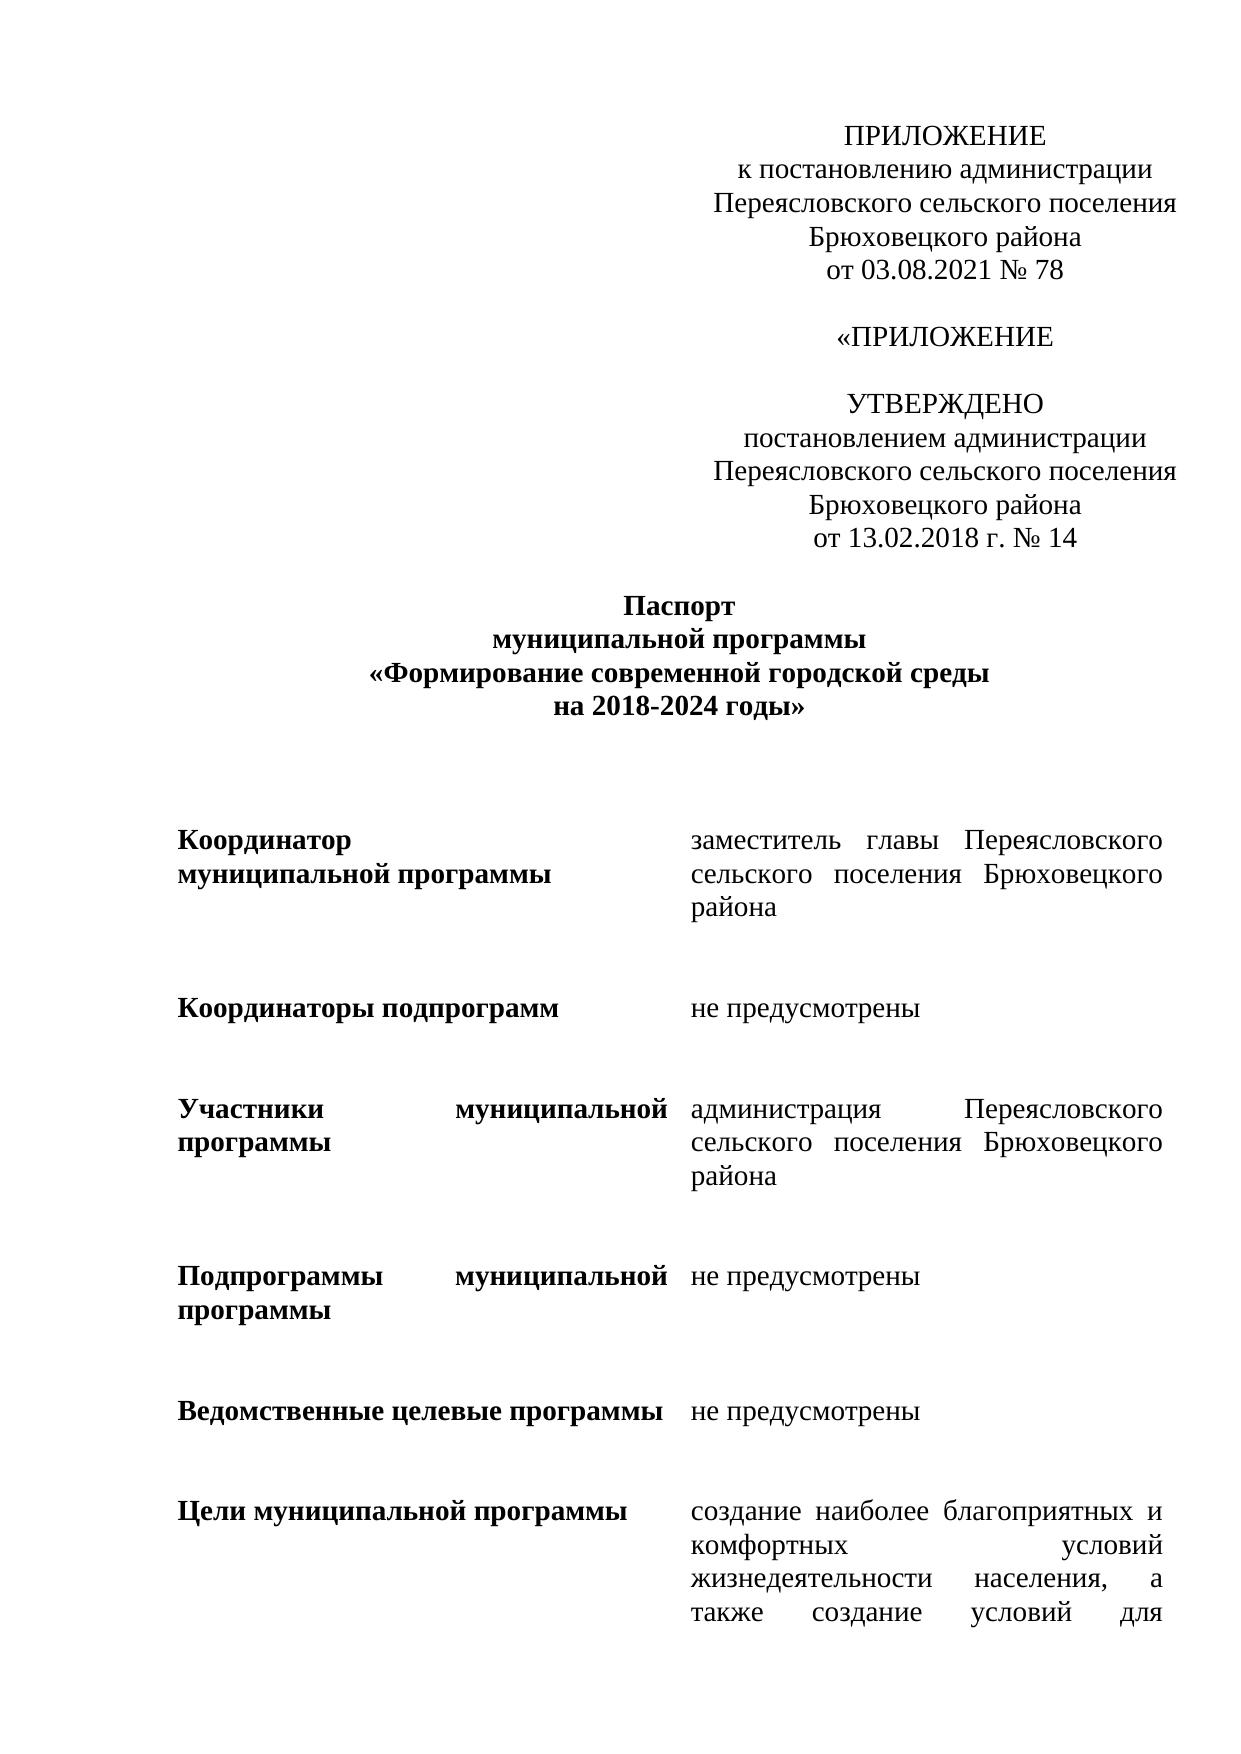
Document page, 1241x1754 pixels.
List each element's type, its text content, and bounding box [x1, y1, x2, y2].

text от 13.02.2018 г. № 14 [177, 521, 1181, 554]
text Брюховецкого района [177, 219, 1181, 252]
table_header заместитель главы Переясловского сельского поселения Брюховецкого района [679, 823, 1174, 990]
table_cell не предусмотрены [679, 1393, 1174, 1493]
text Паспорт [177, 588, 1181, 621]
text к постановлению администрации [177, 152, 1181, 185]
table_header Координатор муниципальной программы [166, 823, 679, 990]
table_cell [679, 1493, 1174, 1636]
text от 03.08.2021 № 78 [177, 252, 1181, 286]
text «ПРИЛОЖЕНИЕ [177, 319, 1181, 353]
table_cell Участники муниципальной программы [166, 1091, 679, 1258]
table_cell Координаторы подпрограмм [166, 990, 679, 1091]
text постановлением администрации [177, 420, 1181, 453]
table_cell администрация Переясловского сельского поселения Брюховецкого района [679, 1091, 1174, 1258]
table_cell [166, 1493, 679, 1636]
text муниципальной программы [177, 621, 1181, 655]
text УТВЕРЖДЕНО [177, 386, 1181, 420]
text «Формирование современной городской среды [177, 655, 1181, 688]
table_cell не предусмотрены [679, 1259, 1174, 1393]
text Переясловского сельского поселения [177, 453, 1181, 487]
text Брюховецкого района [177, 487, 1181, 521]
text на 2018-2024 годы» [177, 688, 1181, 722]
table_cell Подпрограммы муниципальной программы [166, 1259, 679, 1393]
table_cell не предусмотрены [679, 990, 1174, 1091]
text Переясловского сельского поселения [177, 185, 1181, 219]
text ПРИЛОЖЕНИЕ [177, 118, 1181, 152]
table_cell Ведомственные целевые программы [166, 1393, 679, 1493]
